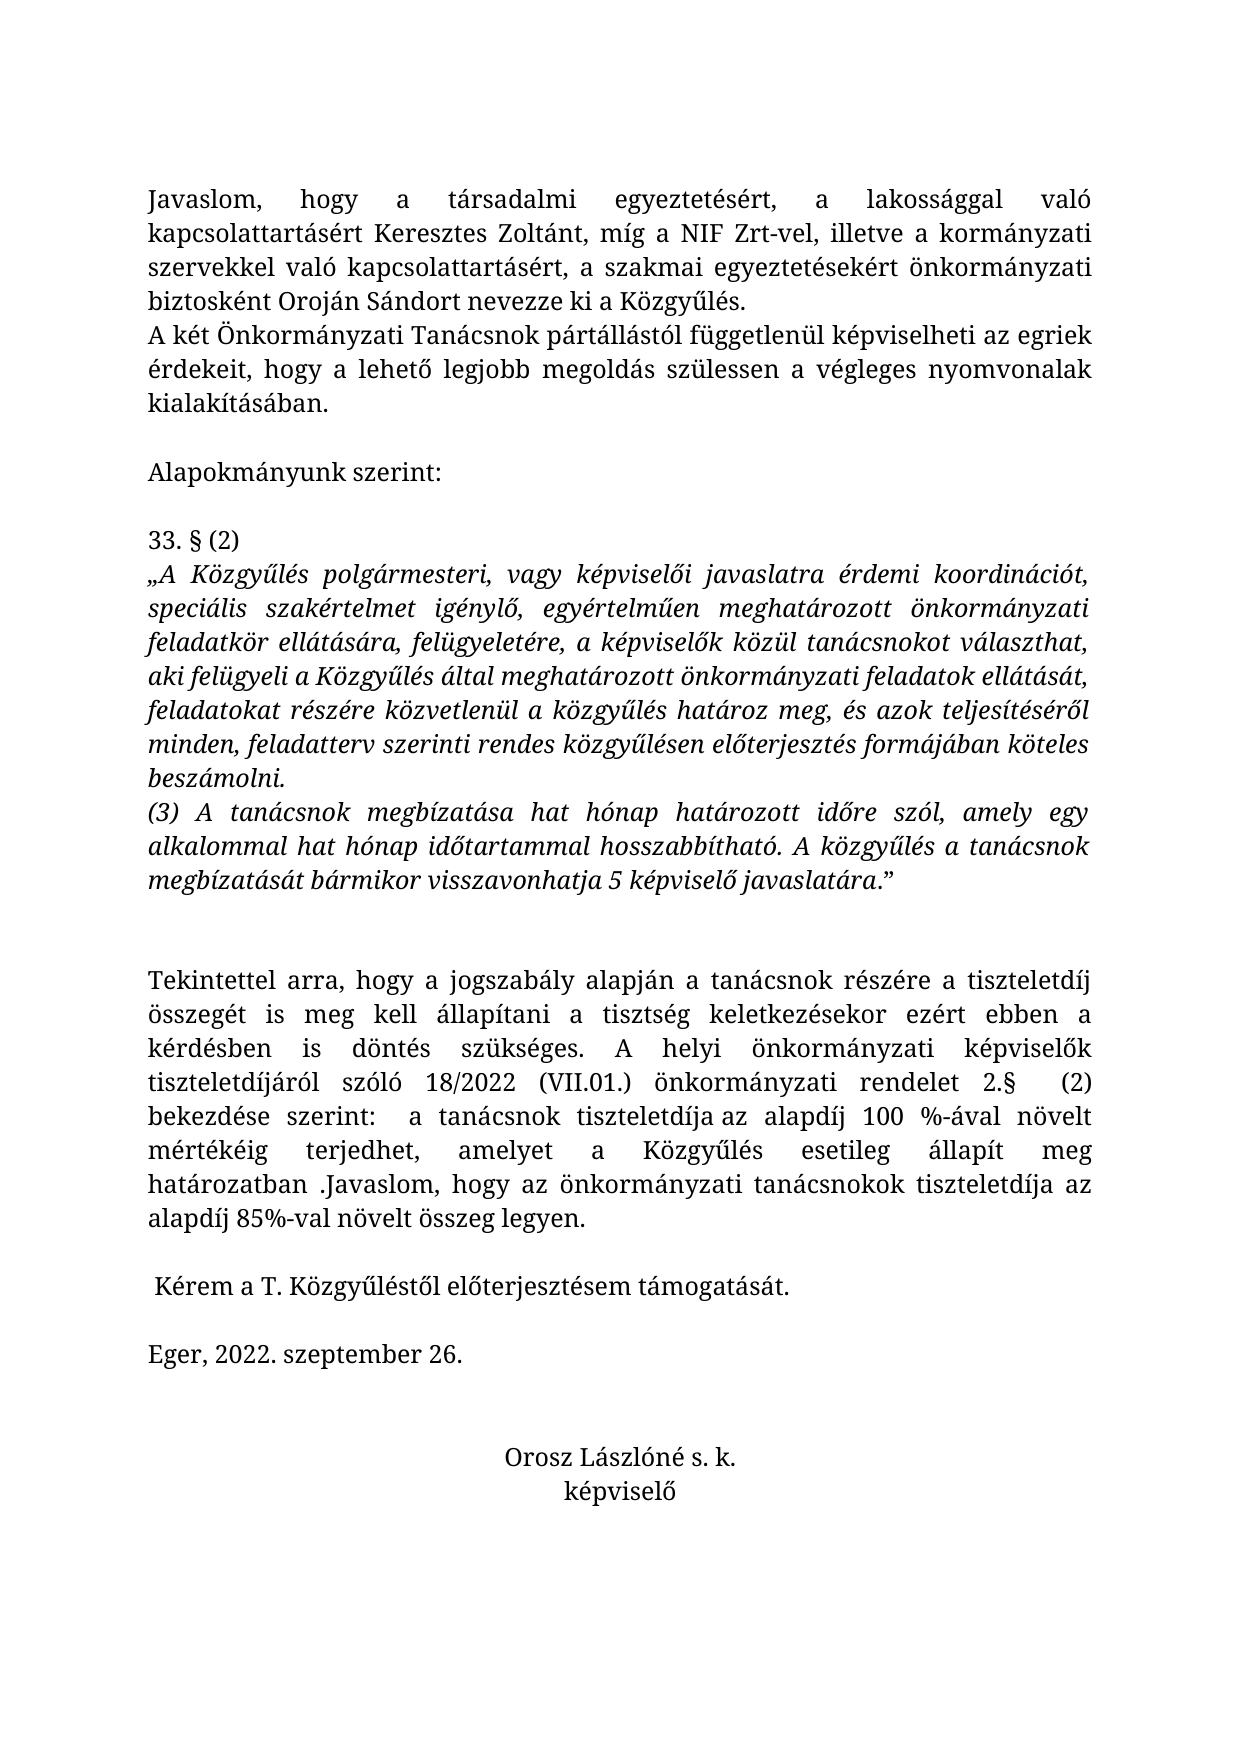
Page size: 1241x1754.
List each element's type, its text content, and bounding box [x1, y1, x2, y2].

text „A Közgyűlés polgármesteri, vagy képviselői javaslatra érdemi koordinációt, speciális szakértelmet igénylő, egyértelműen meghatározott önkormányzati feladatkör ellátására, felügyeletére, a képviselők közül tanácsnokot választhat, aki felügyeli a Közgyűlés által meghatározott önkormányzati feladatok ellátását, feladatokat részére közvetlenül a közgyűlés határoz meg, és azok teljesítéséről minden, feladatterv szerinti rendes közgyűlésen előterjesztés formájában köteles beszámolni. [148, 556, 1093, 795]
text A két Önkormányzati Tanácsnok pártállástól függetlenül képviselheti az egriek érdekeit, hogy a lehető legjobb megoldás szülessen a végleges nyomvonalak kialakításában. [148, 318, 1093, 420]
text Kérem a T. Közgyűléstől előterjesztésem támogatását. [148, 1269, 1093, 1303]
text képviselő [148, 1473, 1093, 1507]
text Orosz Lászlóné s. k. [148, 1439, 1093, 1473]
text Tekintettel arra, hogy a jogszabály alapján a tanácsnok részére a tiszteletdíj összegét is meg kell állapítani a tisztség keletkezésekor ezért ebben a kérdésben is döntés szükséges. A helyi önkormányzati képviselők tiszteletdíjáról szóló 18/2022 (VII.01.) önkormányzati rendelet 2.§ (2) bekezdése szerint: a tanácsnok tiszteletdíja az alapdíj 100 %-ával növelt mértékéig terjedhet, amelyet a Közgyűlés esetileg állapít meg határozatban .Javaslom, hogy az önkormányzati tanácsnokok tiszteletdíja az alapdíj 85%-val növelt összeg legyen. [148, 962, 1093, 1235]
text (3) A tanácsnok megbízatása hat hónap határozott időre szól, amely egy alkalommal hat hónap időtartammal hosszabbítható. A közgyűlés a tanácsnok megbízatását bármikor visszavonhatja 5 képviselő javaslatára.” [148, 795, 1093, 897]
text Eger, 2022. szeptember 26. [148, 1337, 1093, 1371]
text 33. § (2) [148, 522, 1093, 556]
text Alapokmányunk szerint: [148, 454, 1093, 488]
text Javaslom, hogy a társadalmi egyeztetésért, a lakossággal való kapcsolattartásért Keresztes Zoltánt, míg a NIF Zrt-vel, illetve a kormányzati szervekkel való kapcsolattartásért, a szakmai egyeztetésekért önkormányzati biztosként Oroján Sándort nevezze ki a Közgyűlés. [148, 182, 1093, 318]
